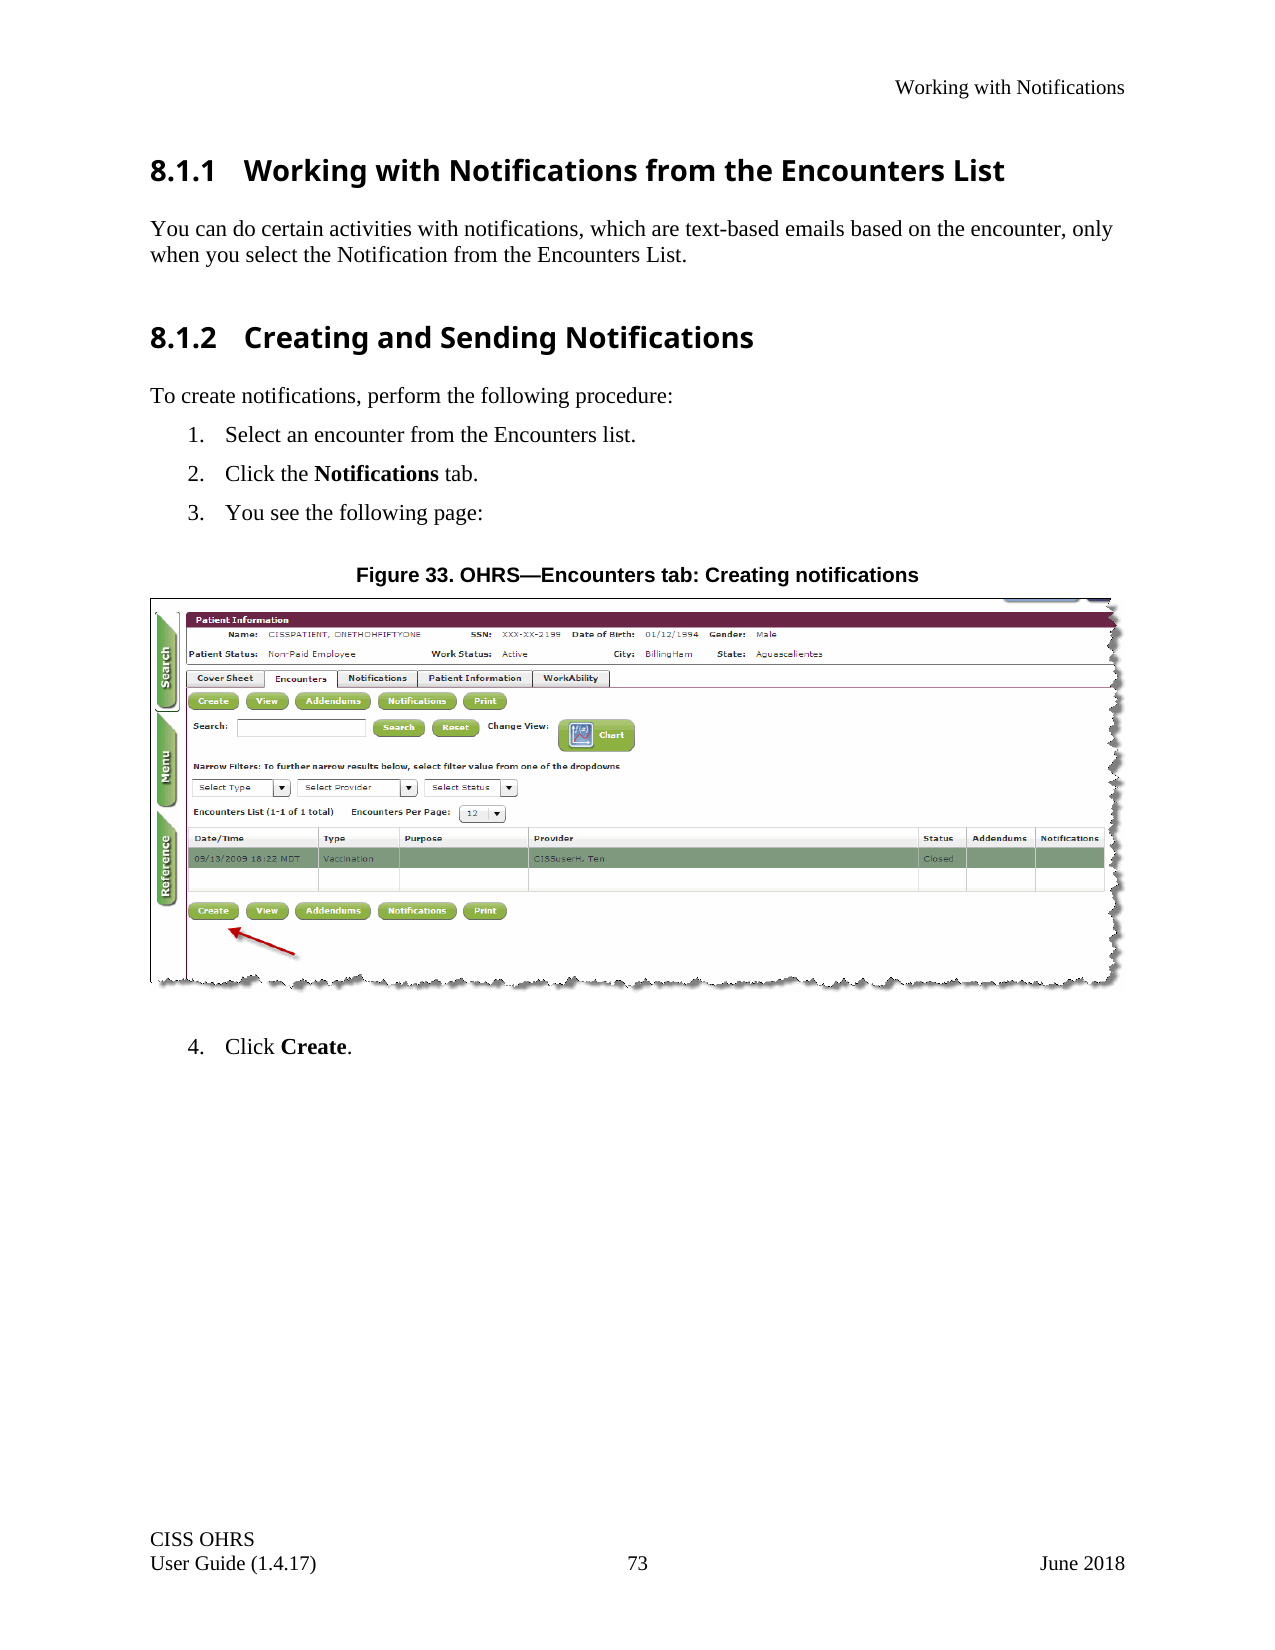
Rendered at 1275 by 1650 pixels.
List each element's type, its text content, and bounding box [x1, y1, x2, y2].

text To create notifications, perform the following procedure: [150, 382, 1125, 408]
subtitle Creating and Sending Notifications [150, 317, 1125, 357]
text Figure 33. OHRS—Encounters tab: Creating notifications [150, 562, 1125, 586]
text You can do certain activities with notifications, which are text-based emails based on the encounter, only when you select the Notification from the Encounters List. [150, 215, 1125, 267]
list Click the Notifications tab. [187, 460, 1125, 486]
list Click Create. [187, 1033, 1125, 1059]
subtitle Working with Notifications from the Encounters List [150, 150, 1125, 190]
list You see the following page: [187, 499, 1125, 525]
list Select an encounter from the Encounters list. [187, 421, 1125, 447]
picture [150, 598, 1125, 994]
